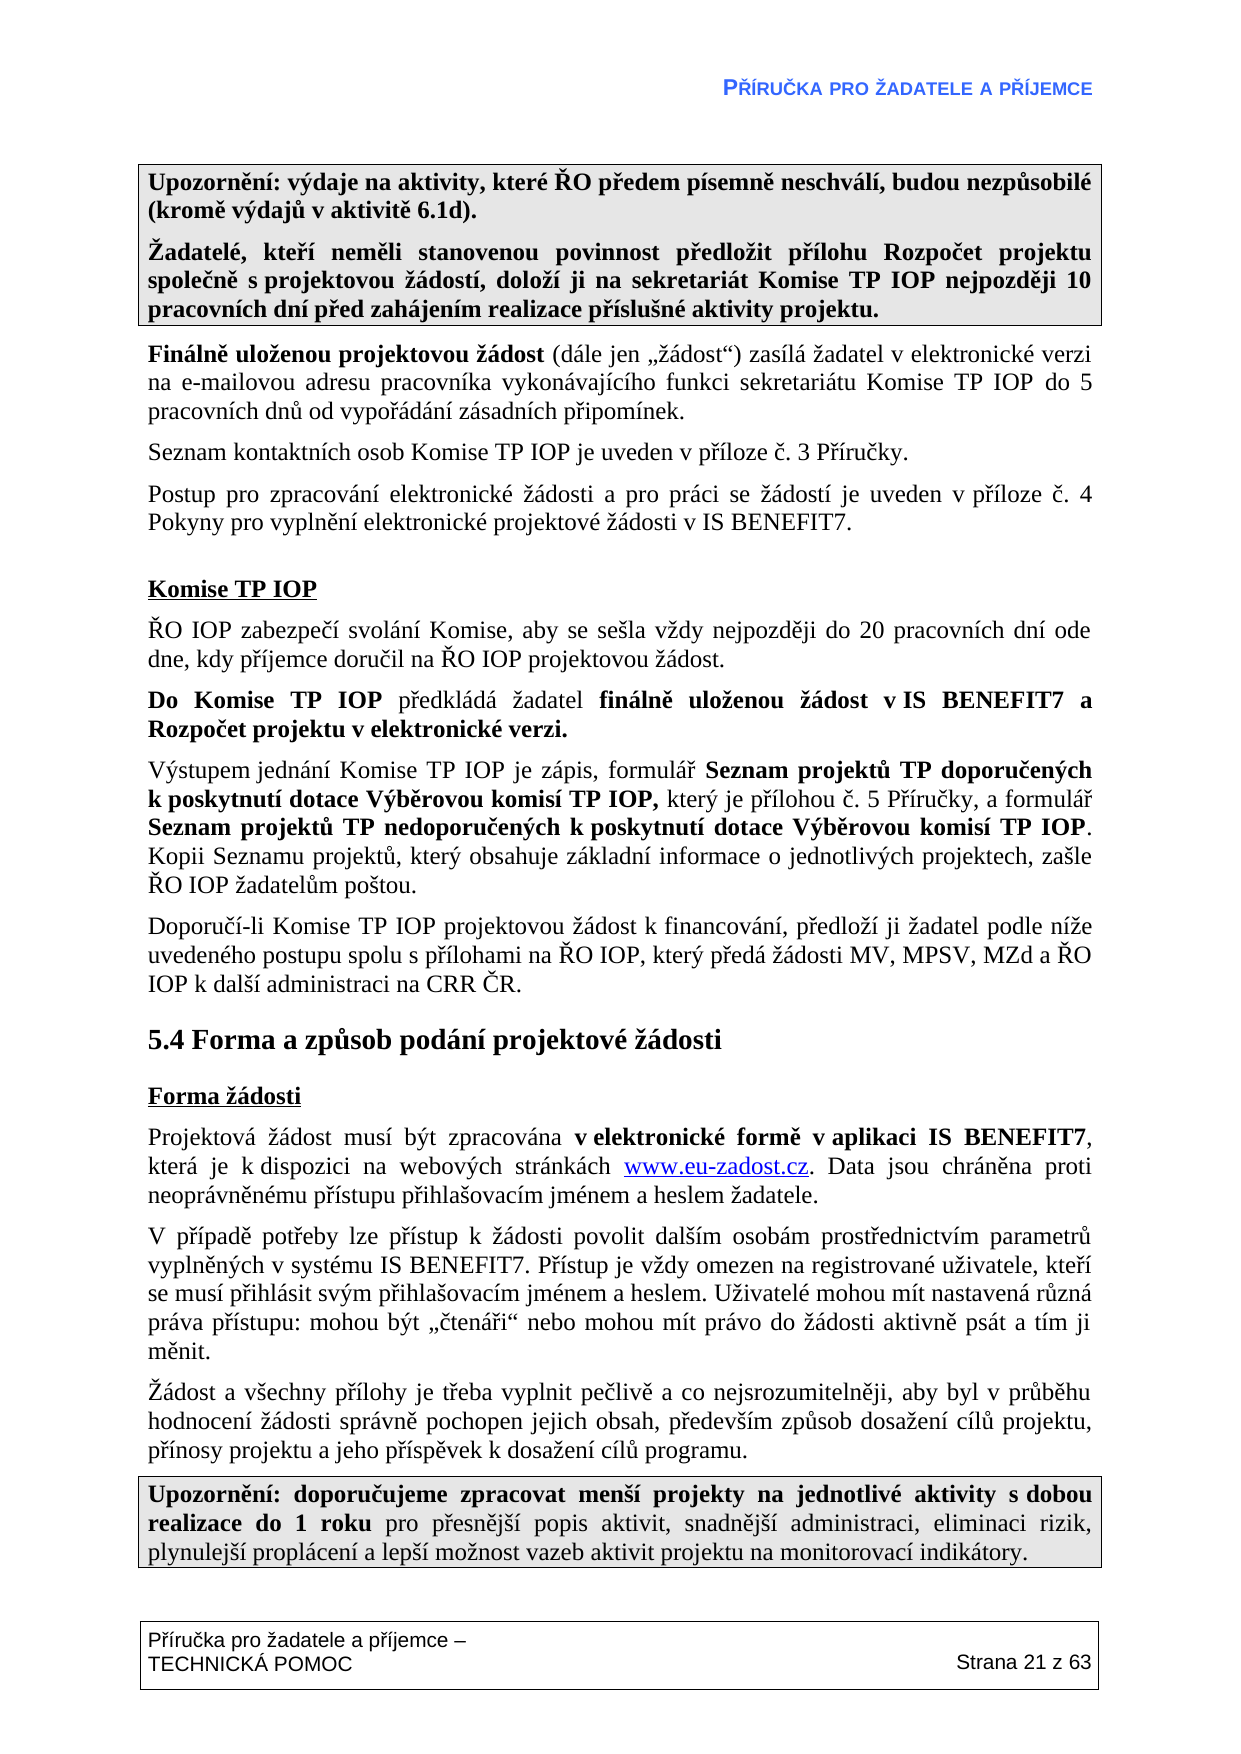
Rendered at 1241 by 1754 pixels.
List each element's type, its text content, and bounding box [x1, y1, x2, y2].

text Upozornění: výdaje na aktivity, které ŘO předem písemně neschválí, budou nezpůsobilé (kromě výdajů v aktivitě 6.1d). [139, 165, 1101, 224]
text Postup pro zpracování elektronické žádosti a pro práci se žádostí je uveden v příloze č. 4 Pokyny pro vyplnění elektronické projektové žádosti v IS BENEFIT7. [148, 479, 1092, 536]
subtitle Forma a způsob podání projektové žádosti [148, 1022, 1092, 1056]
text Seznamkontaktníchosob KomiseTPIOPjeuvedenv příloze č. 3 Příručky. [148, 437, 1092, 466]
text Do Komise TP IOP předkládá žadatel finálně uloženou žádost v IS BENEFIT7 a Rozpočet projektu v elektronické verzi. [148, 685, 1092, 742]
text Finálněuloženouprojektovoužádost(dálejen„žádost“) zasílážadatel velektronickéverzina e-mailovouadresupracovníkavykonávajícíhofunkcisekretariátu KomiseTPIOP do 5 pracovních dnů od vypořádání zásadních připomínek. [148, 339, 1092, 425]
text ŘO IOPzabezpečí svolání Komise,abysesešlavždynejpozdějido20pracovníchdníodedne,kdypříjemcedoručil na ŘO IOPprojektovoužádost. [148, 615, 1092, 672]
text Doporučí-li Komise TP IOP projektovou žádost k financování, předloží ji žadatel podle níže uvedeného postupu spolu s přílohami na ŘO IOP, který předá žádosti MV, MPSV, MZd a ŘO IOP k další administraci na CRR ČR. [148, 911, 1092, 997]
text Upozornění: doporučujeme zpracovat menší projekty na jednotlivé aktivity s dobou realizace do 1 roku pro přesnější popis aktivit, snadnější administraci, eliminaci rizik, plynulejší proplácení a lepší možnost vazeb aktivit projektu na monitorovací indikátory. [139, 1477, 1101, 1567]
text Projektová žádost musí být zpracována v elektronické formě v aplikaci IS BENEFIT7, která je k dispozici na webových stránkách www.eu-zadost.cz. Data jsou chráněna proti neoprávněnému přístupu přihlašovacím jménem a heslem žadatele. [148, 1122, 1092, 1208]
subtitle KomiseTPIOP [148, 574, 1092, 602]
subtitle Forma žádosti [148, 1081, 1092, 1110]
text Výstupem jednáníKomiseTPIOP je zápis, formulářSeznamprojektůTPdoporučenýchk poskytnutí dotace Výběrovou komisíTPIOP, kterýjepřílohou č. 5 Příručky, a formulář Seznam projektů TP nedoporučených k poskytnutí dotace Výběrovou komisí TP IOP. Kopii Seznamu projektů, který obsahuje základní informace o jednotlivých projektech, zašle ŘO IOP žadatelům poštou. [148, 755, 1092, 899]
text Žádost a všechny přílohy je třeba vyplnit pečlivě a co nejsrozumitelněji, aby byl v průběhu hodnocení žádosti správně pochopen jejich obsah, především způsob dosažení cílů projektu, přínosy projektu a jeho příspěvek k dosažení cílů programu. [148, 1377, 1092, 1463]
text Žadatelé, kteří neměli stanovenou povinnost předložit přílohu Rozpočet projektu společně s projektovou žádostí, doloží ji na sekretariát Komise TP IOP nejpozději 10 pracovních dní před zahájením realizace příslušné aktivity projektu. [139, 234, 1101, 325]
text V případě potřeby lze přístup k žádosti povolit dalším osobám prostřednictvím parametrů vyplněných v systému IS BENEFIT7. Přístup je vždy omezen na registrované uživatele, kteří se musí přihlásit svým přihlašovacím jménem a heslem. Uživatelé mohou mít nastavená různá práva přístupu: mohou být „čtenáři“ nebo mohou mít právo do žádosti aktivně psát a tím ji měnit. [148, 1221, 1092, 1365]
